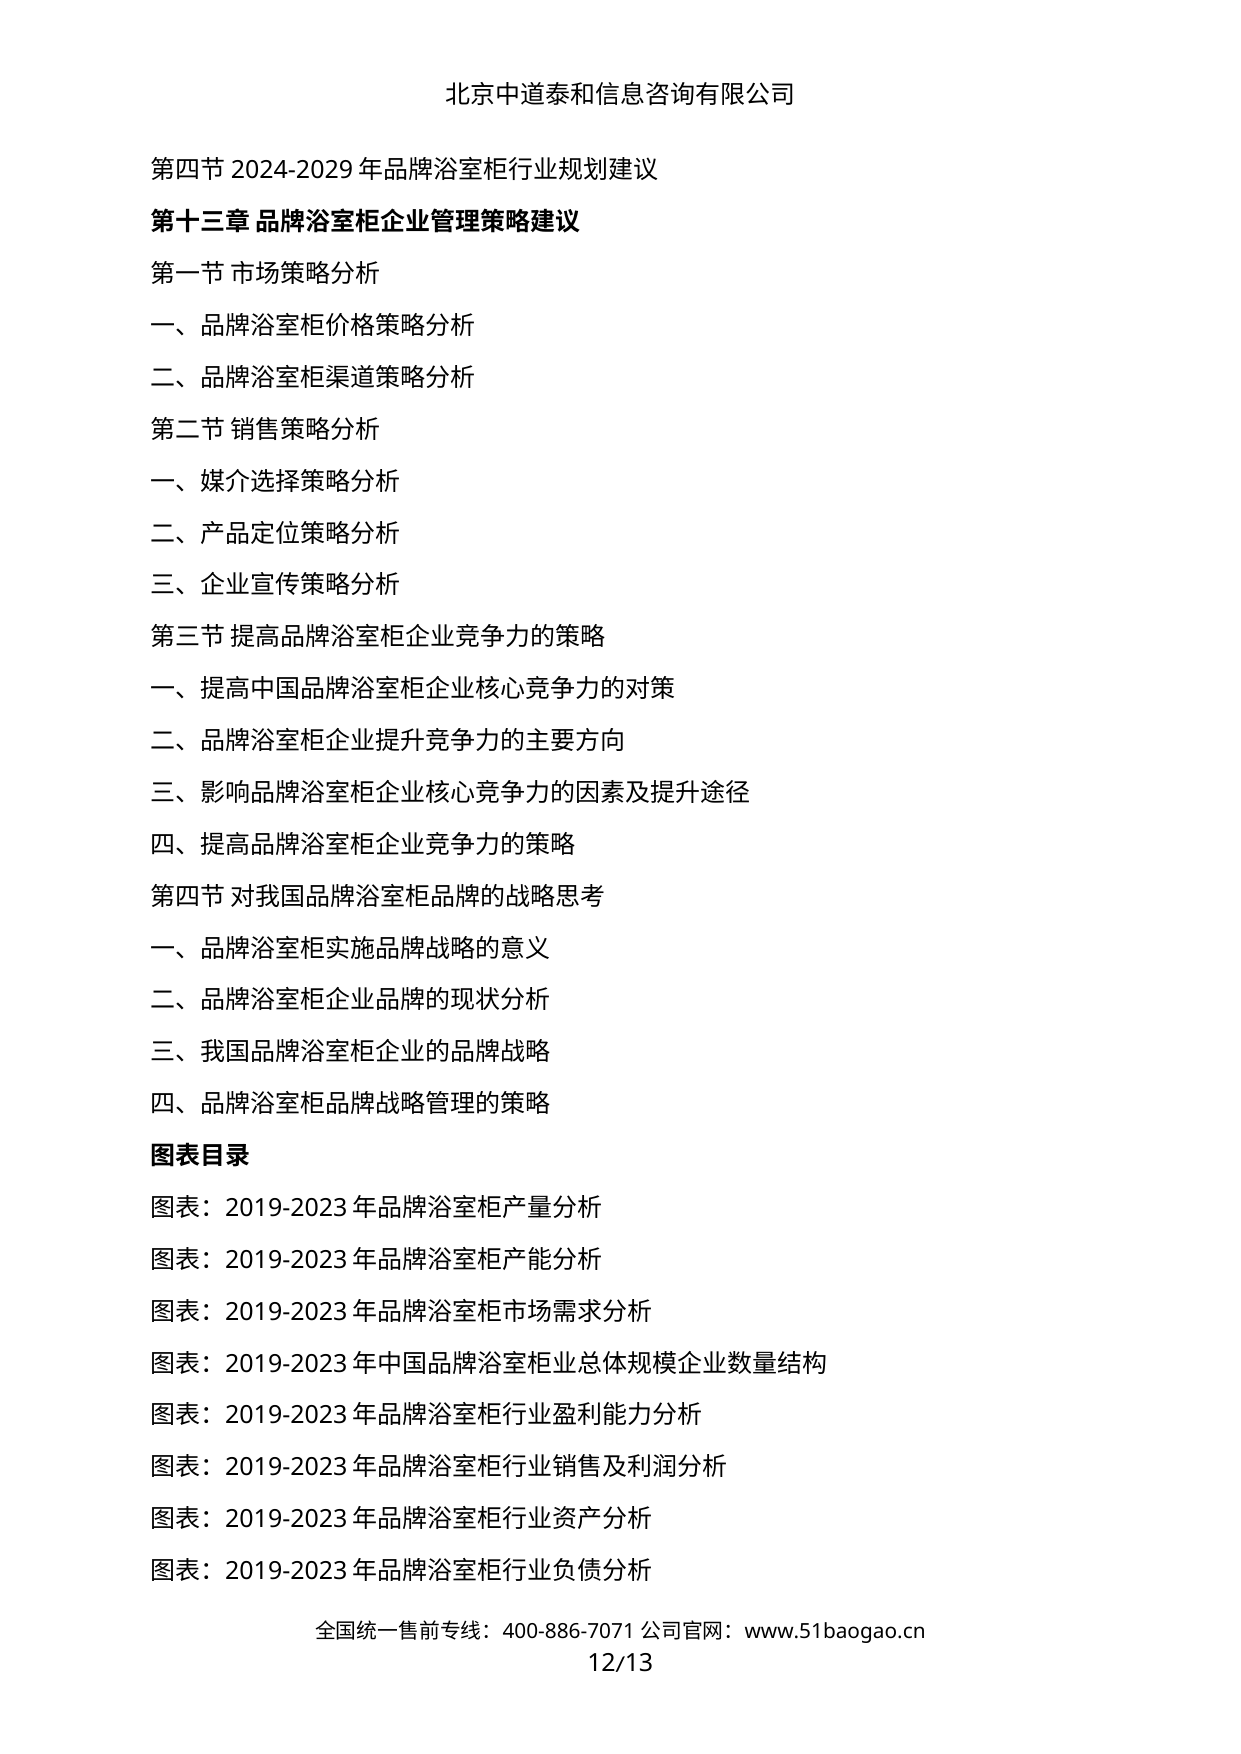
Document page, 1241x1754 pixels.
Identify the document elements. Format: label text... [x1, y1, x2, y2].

text 图表：2019-2023年品牌浴室柜产量分析 [150, 1187, 1090, 1224]
text 一、提高中国品牌浴室柜企业核心竞争力的对策 [150, 669, 1090, 705]
text 图表：2019-2023年品牌浴室柜产能分析 [150, 1239, 1090, 1276]
text 一、品牌浴室柜价格策略分析 [150, 306, 1090, 342]
text 一、媒介选择策略分析 [150, 461, 1090, 497]
text 第四节 2024-2029年品牌浴室柜行业规划建议 [150, 150, 1090, 186]
text 图表：2019-2023年品牌浴室柜行业负债分析 [150, 1551, 1090, 1587]
text 二、品牌浴室柜企业提升竞争力的主要方向 [150, 721, 1090, 757]
text 图表：2019-2023年中国品牌浴室柜业总体规模企业数量结构 [150, 1343, 1090, 1379]
text 图表：2019-2023年品牌浴室柜行业资产分析 [150, 1499, 1090, 1535]
text 第一节 市场策略分析 [150, 254, 1090, 290]
text 第三节 提高品牌浴室柜企业竞争力的策略 [150, 617, 1090, 653]
text 三、影响品牌浴室柜企业核心竞争力的因素及提升途径 [150, 772, 1090, 809]
text 图表：2019-2023年品牌浴室柜行业销售及利润分析 [150, 1447, 1090, 1483]
text 三、企业宣传策略分析 [150, 565, 1090, 601]
text 二、品牌浴室柜企业品牌的现状分析 [150, 980, 1090, 1016]
text 图表目录 [150, 1136, 1090, 1172]
text 一、品牌浴室柜实施品牌战略的意义 [150, 928, 1090, 964]
text 四、品牌浴室柜品牌战略管理的策略 [150, 1084, 1090, 1120]
text 四、提高品牌浴室柜企业竞争力的策略 [150, 824, 1090, 861]
text 第十三章 品牌浴室柜企业管理策略建议 [150, 202, 1090, 238]
text 图表：2019-2023年品牌浴室柜行业盈利能力分析 [150, 1395, 1090, 1431]
text 图表：2019-2023年品牌浴室柜市场需求分析 [150, 1291, 1090, 1327]
text 第二节 销售策略分析 [150, 409, 1090, 446]
text 三、我国品牌浴室柜企业的品牌战略 [150, 1032, 1090, 1068]
text 二、产品定位策略分析 [150, 513, 1090, 549]
text 第四节 对我国品牌浴室柜品牌的战略思考 [150, 876, 1090, 912]
text 二、品牌浴室柜渠道策略分析 [150, 357, 1090, 394]
